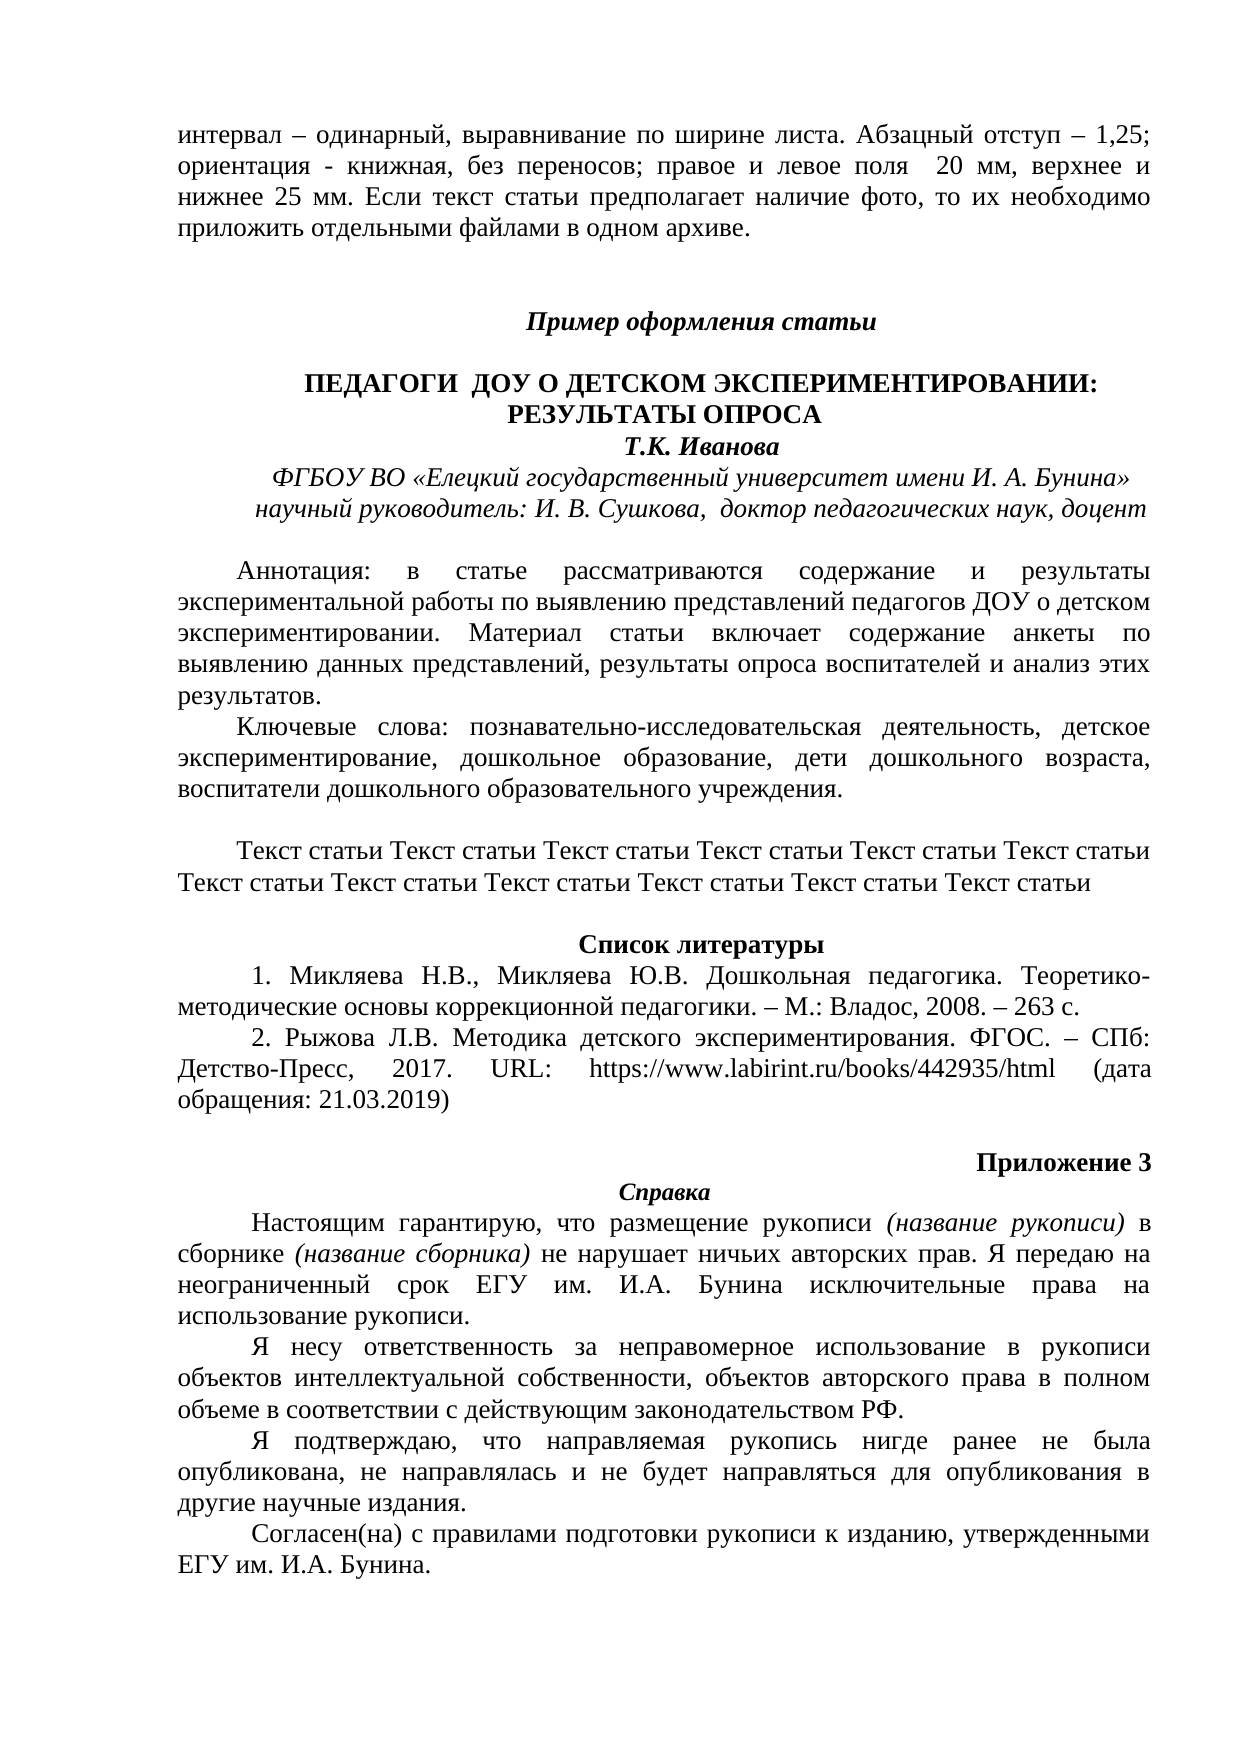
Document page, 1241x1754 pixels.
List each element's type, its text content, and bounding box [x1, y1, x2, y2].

text Справка [177, 1177, 1152, 1206]
text 2. Рыжова Л.В. Методика детского экспериментирования. ФГОС. – СПб: Детство-Пресс, 2017. URL: https://www.labirint.ru/books/442935/html (дата обращения: 21.03.2019) [177, 1021, 1152, 1115]
text 1. Микляева Н.В., Микляева Ю.В. Дошкольная педагогика. Теоретико-методические основы коррекционной педагогики. – М.: Владос, 2008. – 263 с. [177, 959, 1152, 1021]
text научный руководитель: И. В. Сушкова, доктор педагогических наук, доцент [177, 492, 1152, 523]
text Приложение 3 [177, 1146, 1152, 1177]
text Я несу ответственность за неправомерное использование в рукописи объектов интеллектуальной собственности, объектов авторского права в полном объеме в соответствии с действующим законодательством РФ. [177, 1330, 1152, 1424]
text Я подтверждаю, что направляемая рукопись нигде ранее не была опубликована, не направлялась и не будет направляться для опубликования в другие научные издания. [177, 1424, 1152, 1517]
text Согласен(на) с правилами подготовки рукописи к изданию, утвержденными ЕГУ им. И.А. Бунина. [177, 1517, 1152, 1579]
text Аннотация: в статье рассматриваются содержание и результаты экспериментальной работы по выявлению представлений педагогов ДОУ о детском экспериментировании. Материал статьи включает содержание анкеты по выявлению данных представлений, результаты опроса воспитателей и анализ этих результатов. [177, 554, 1152, 710]
text Т.К. Иванова [177, 429, 1152, 461]
text Список литературы [177, 928, 1152, 959]
text Пример оформления статьи [177, 305, 1152, 336]
text Текст статьи Текст статьи Текст статьи Текст статьи Текст статьи Текст статьи Текст статьи Текст статьи Текст статьи Текст статьи Текст статьи Текст статьи [177, 834, 1152, 897]
text ПЕДАГОГИ ДОУ О ДЕТСКОМ ЭКСПЕРИМЕНТИРОВАНИИ: РЕЗУЛЬТАТЫ ОПРОСА [177, 367, 1152, 429]
text Ключевые слова: познавательно-исследовательская деятельность, детское экспериментирование, дошкольное образование, дети дошкольного возраста, воспитатели дошкольного образовательного учреждения. [177, 710, 1152, 803]
text ФГБОУ ВО «Елецкий государственный университет имени И. А. Бунина» [177, 461, 1152, 492]
text Настоящим гарантирую, что размещение рукописи (название рукописи) в сборнике (название сборника) не нарушает ничьих авторских прав. Я передаю на неограниченный срок ЕГУ им. И.А. Бунина исключительные права на использование рукописи. [177, 1206, 1152, 1330]
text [177, 118, 1152, 243]
